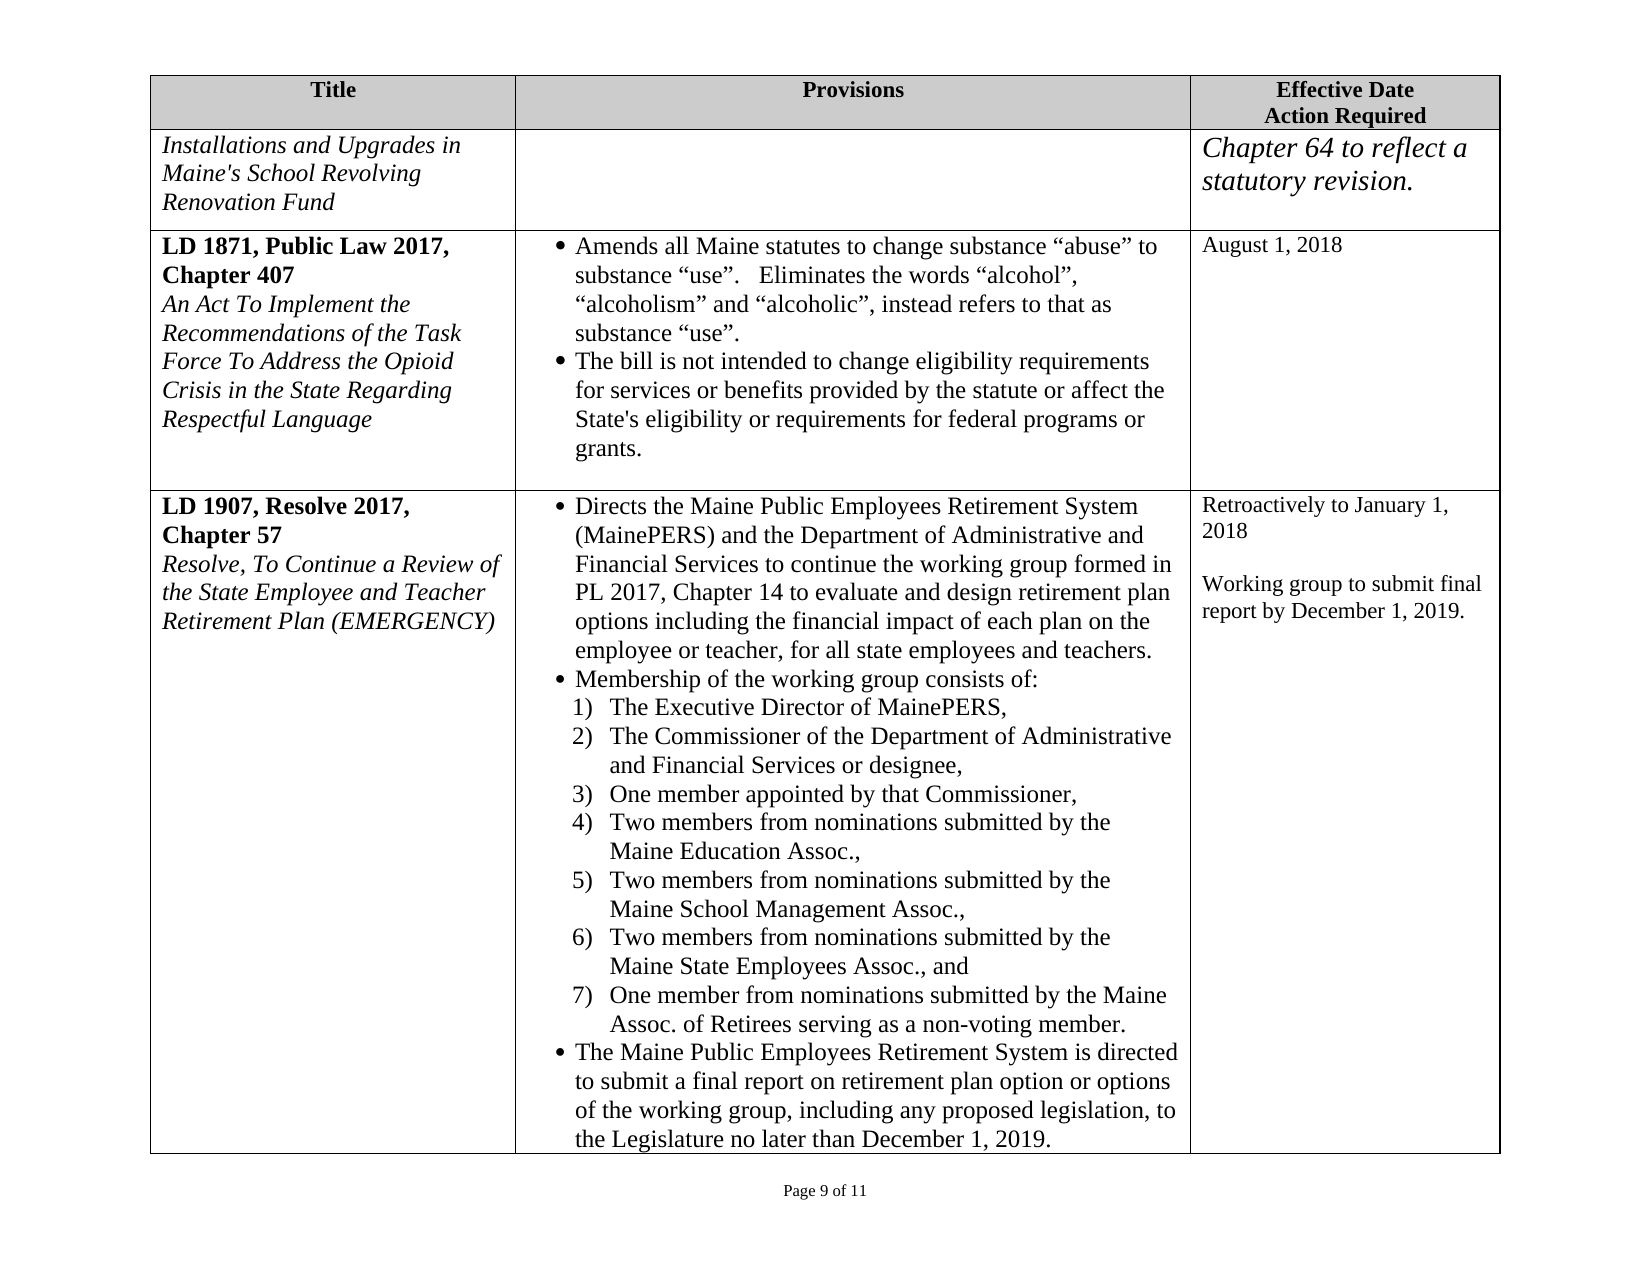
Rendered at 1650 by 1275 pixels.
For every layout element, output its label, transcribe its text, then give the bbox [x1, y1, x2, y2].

table_header Effective Date Action Required [1191, 76, 1499, 129]
table_header Title [151, 76, 515, 129]
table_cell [1191, 491, 1499, 1152]
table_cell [516, 491, 1190, 1152]
table_cell August 1, 2018 [1191, 231, 1499, 490]
table_header Provisions [516, 76, 1190, 129]
table_cell LD 1871, Public Law 2017, Chapter 407 An Act To Implement the Recommendations of the Task Force To Address the Opioid Crisis in the State Regarding Respectful Language [151, 231, 515, 490]
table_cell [151, 130, 515, 230]
table_cell Amends all Maine statutes to change substance “abuse” to substance “use”. Eliminates the words “alcohol”, “alcoholism” and “alcoholic”, instead refers to that as substance “use”. The bill is not intended to change eligibility requirements for services or benefits provided by the statute or affect the State's eligibility or requirements for federal programs or grants. [516, 231, 1190, 490]
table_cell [1191, 130, 1499, 230]
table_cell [516, 130, 1190, 230]
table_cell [151, 491, 515, 1152]
